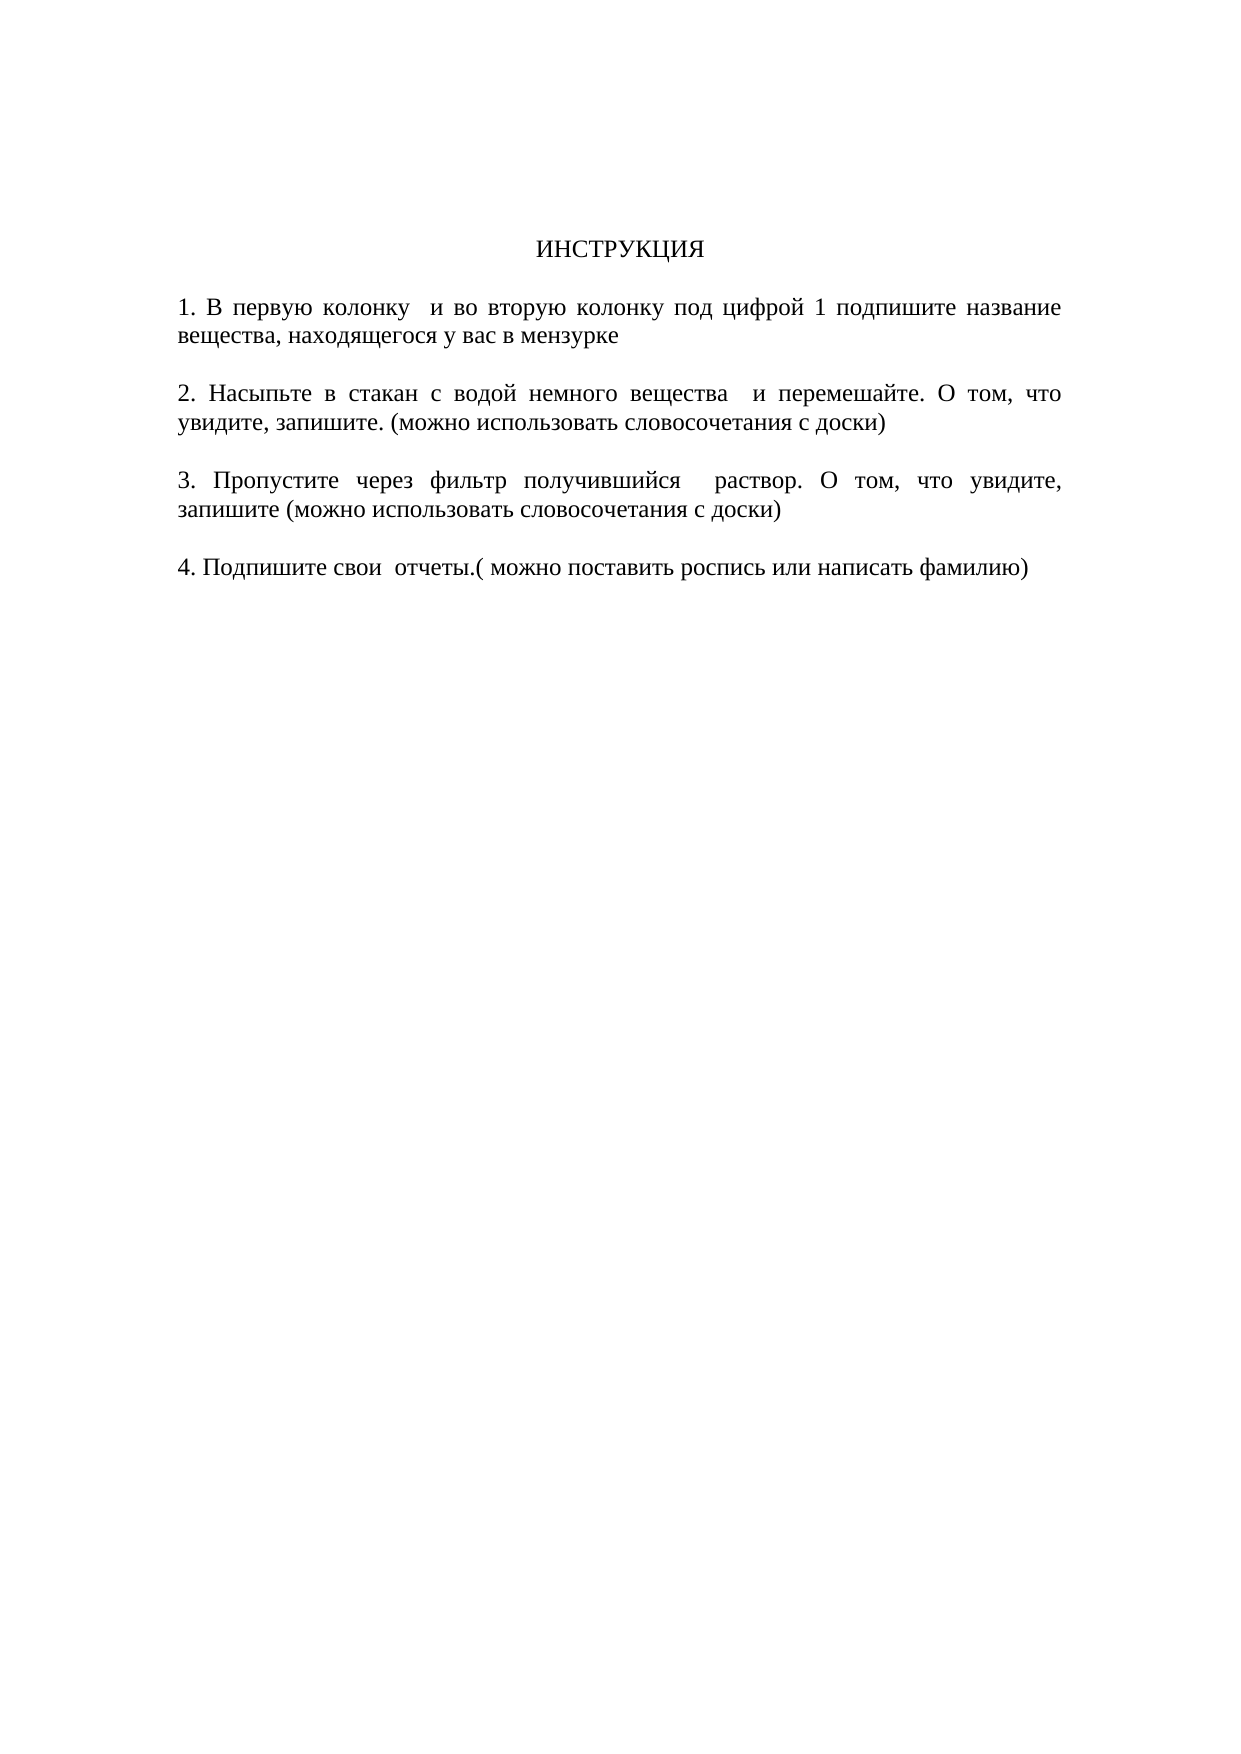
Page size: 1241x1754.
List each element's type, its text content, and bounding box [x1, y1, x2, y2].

text 1. В первую колонку и во вторую колонку под цифрой 1 подпишите название вещества, находящегося у вас в мензурке [177, 292, 1063, 349]
text 2. Насыпьте в стакан с водой немного вещества и перемешайте. О том, что увидите, запишите. (можно использовать словосочетания с доски) [177, 378, 1063, 436]
text ИНСТРУКЦИЯ [177, 234, 1063, 263]
text 3. Пропустите через фильтр получившийся раствор. О том, что увидите, запишите (можно использовать словосочетания с доски) [177, 465, 1063, 523]
text 4. Подпишите свои отчеты.( можно поставить роспись или написать фамилию) [177, 552, 1063, 581]
